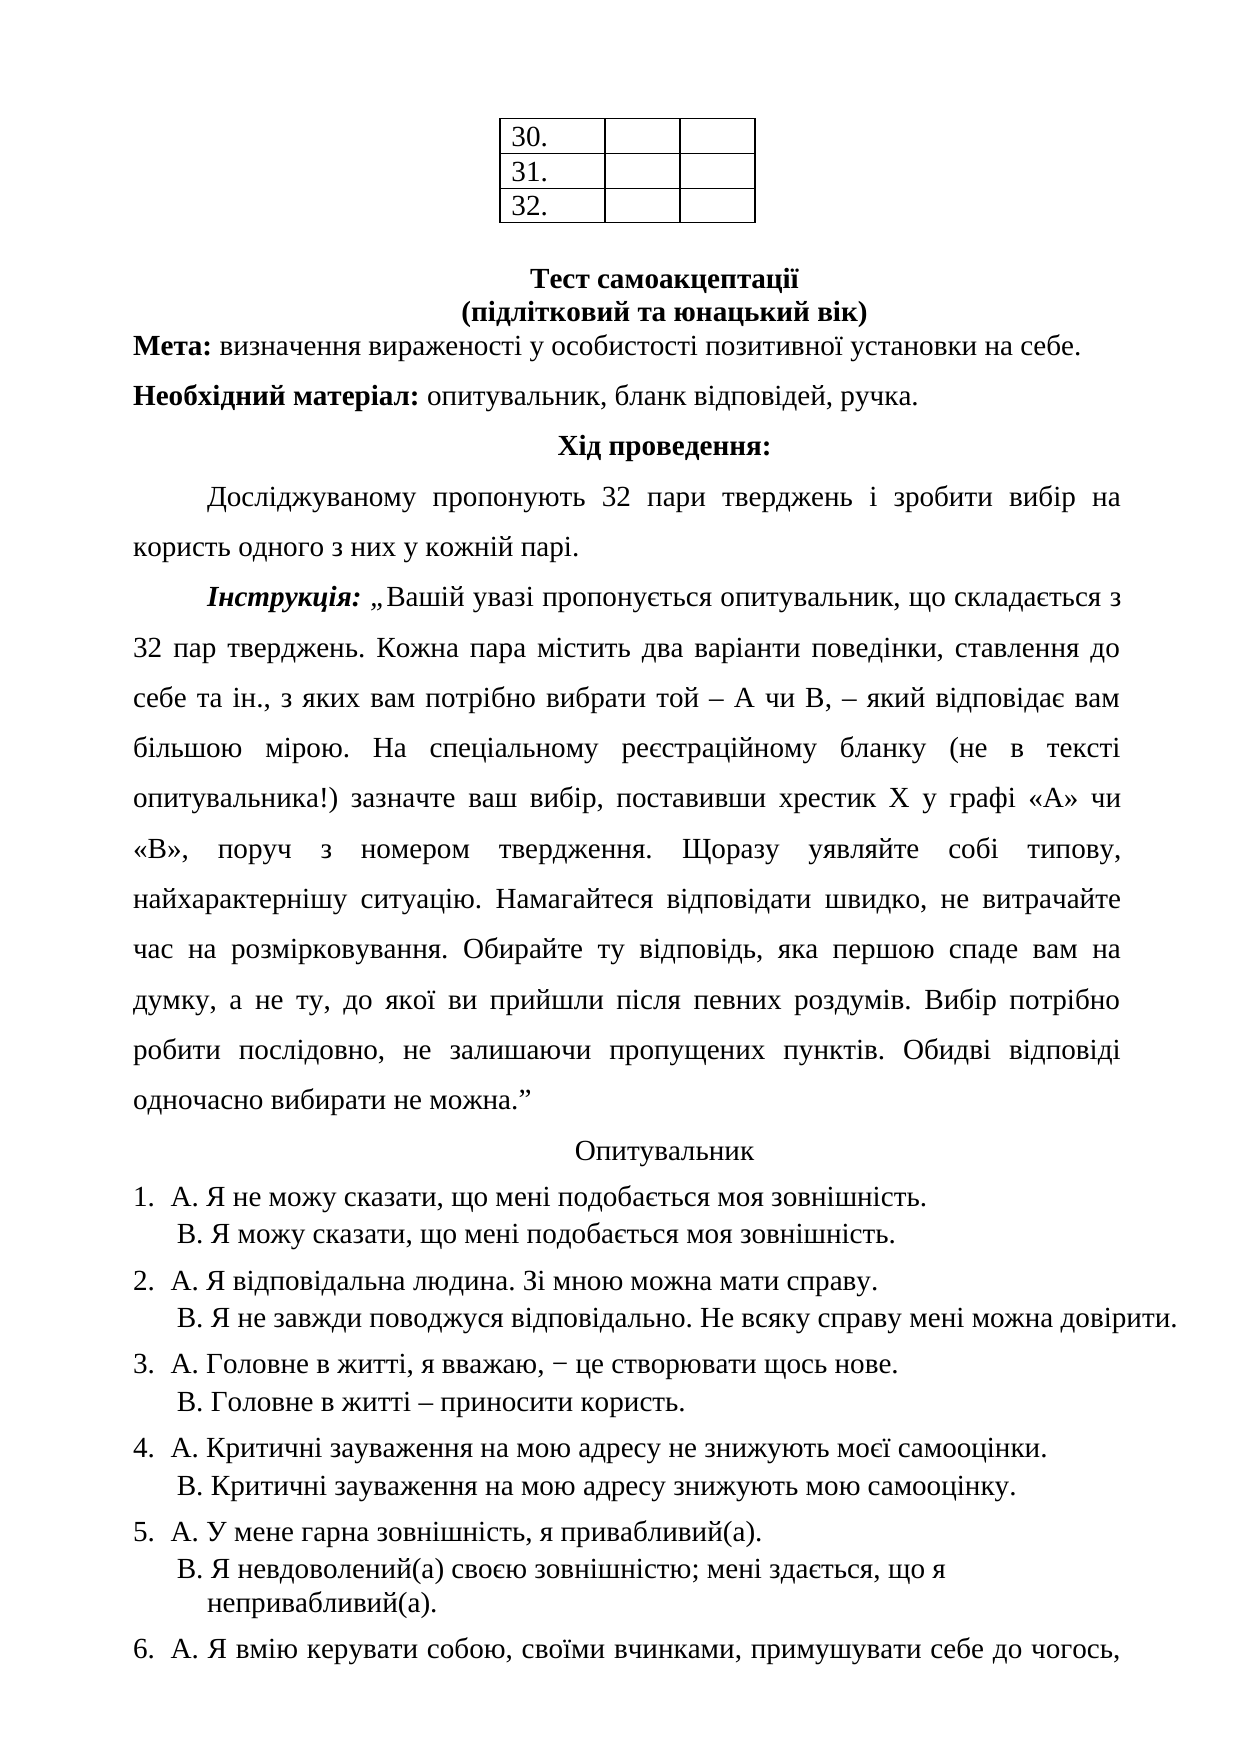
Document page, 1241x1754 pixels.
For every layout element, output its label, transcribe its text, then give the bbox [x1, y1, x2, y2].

subtitle А. Критичні зауваження на мою адресу не знижують моєї самооцінки. [133, 1430, 1122, 1464]
text В. Головне в житті – приносити користь. [133, 1384, 1122, 1418]
text В. Я не завжди поводжуся відповідально. Не всяку справу мені можна довірити. [133, 1300, 1181, 1334]
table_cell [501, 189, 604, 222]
text Тест самоакцептації [133, 261, 1122, 294]
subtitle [133, 1631, 1122, 1665]
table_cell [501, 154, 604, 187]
text Необхідний матеріал: опитувальник, бланк відповідей, ручка. [133, 378, 1122, 412]
text Досліджуваному пропонують 32 пари тверджень і зробити вибір на користь одного з них у кожній парі. [133, 479, 1122, 563]
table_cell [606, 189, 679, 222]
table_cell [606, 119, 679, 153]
subtitle А. Я не можу сказати, що мені подобається моя зовнішність. [133, 1179, 1122, 1212]
text В. Я можу сказати, що мені подобається моя зовнішність. [133, 1217, 1122, 1250]
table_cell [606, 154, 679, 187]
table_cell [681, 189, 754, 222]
text (підлітковий та юнацький вік) [133, 294, 1122, 328]
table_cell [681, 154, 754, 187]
text Інструкція: „Вашій увазі пропонується опитувальник, що складається з 32 пар тверджень. Кожна пара містить два варіанти поведінки, ставлення до себе та ін., з яких вам потрібно вибрати той – А чи В, – який відповідає вам більшою мірою. На спеціальному реєстраційному бланку (не в тексті опитувальника!) зазначте ваш вибір, поставивши хрестик Х у графі «А» чи «В», поруч з номером твердження. Щоразу уявляйте собі типову, найхарактернішу ситуацію. Намагайтеся відповідати швидко, не витрачайте час на розмірковування. Обирайте ту відповідь, яка першою спаде вам на думку, а не ту, до якої ви прийшли після певних роздумів. Вибір потрібно робити послідовно, не залишаючи пропущених пунктів. Обидві відповіді одночасно вибирати не можна.” [133, 579, 1122, 1116]
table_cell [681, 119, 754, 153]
text В. Я невдоволений(а) своєю зовнішністю; мені здається, що я непривабливий(а). [133, 1552, 1122, 1619]
subtitle А. Я відповідальна людина. Зі мною можна мати справу. [133, 1263, 1122, 1296]
subtitle А. У мене гарна зовнішність, я привабливий(а). [133, 1514, 1122, 1547]
text Опитувальник [133, 1133, 1122, 1166]
text Мета: визначення вираженості у особистості позитивної установки на себе. [133, 328, 1122, 361]
subtitle А. Головне в житті, я вважаю, − це створювати щось нове. [133, 1346, 1122, 1380]
text В. Критичні зауваження на мою адресу знижують мою самооцінку. [133, 1468, 1122, 1501]
text Хід проведення: [133, 428, 1122, 462]
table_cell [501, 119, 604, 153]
